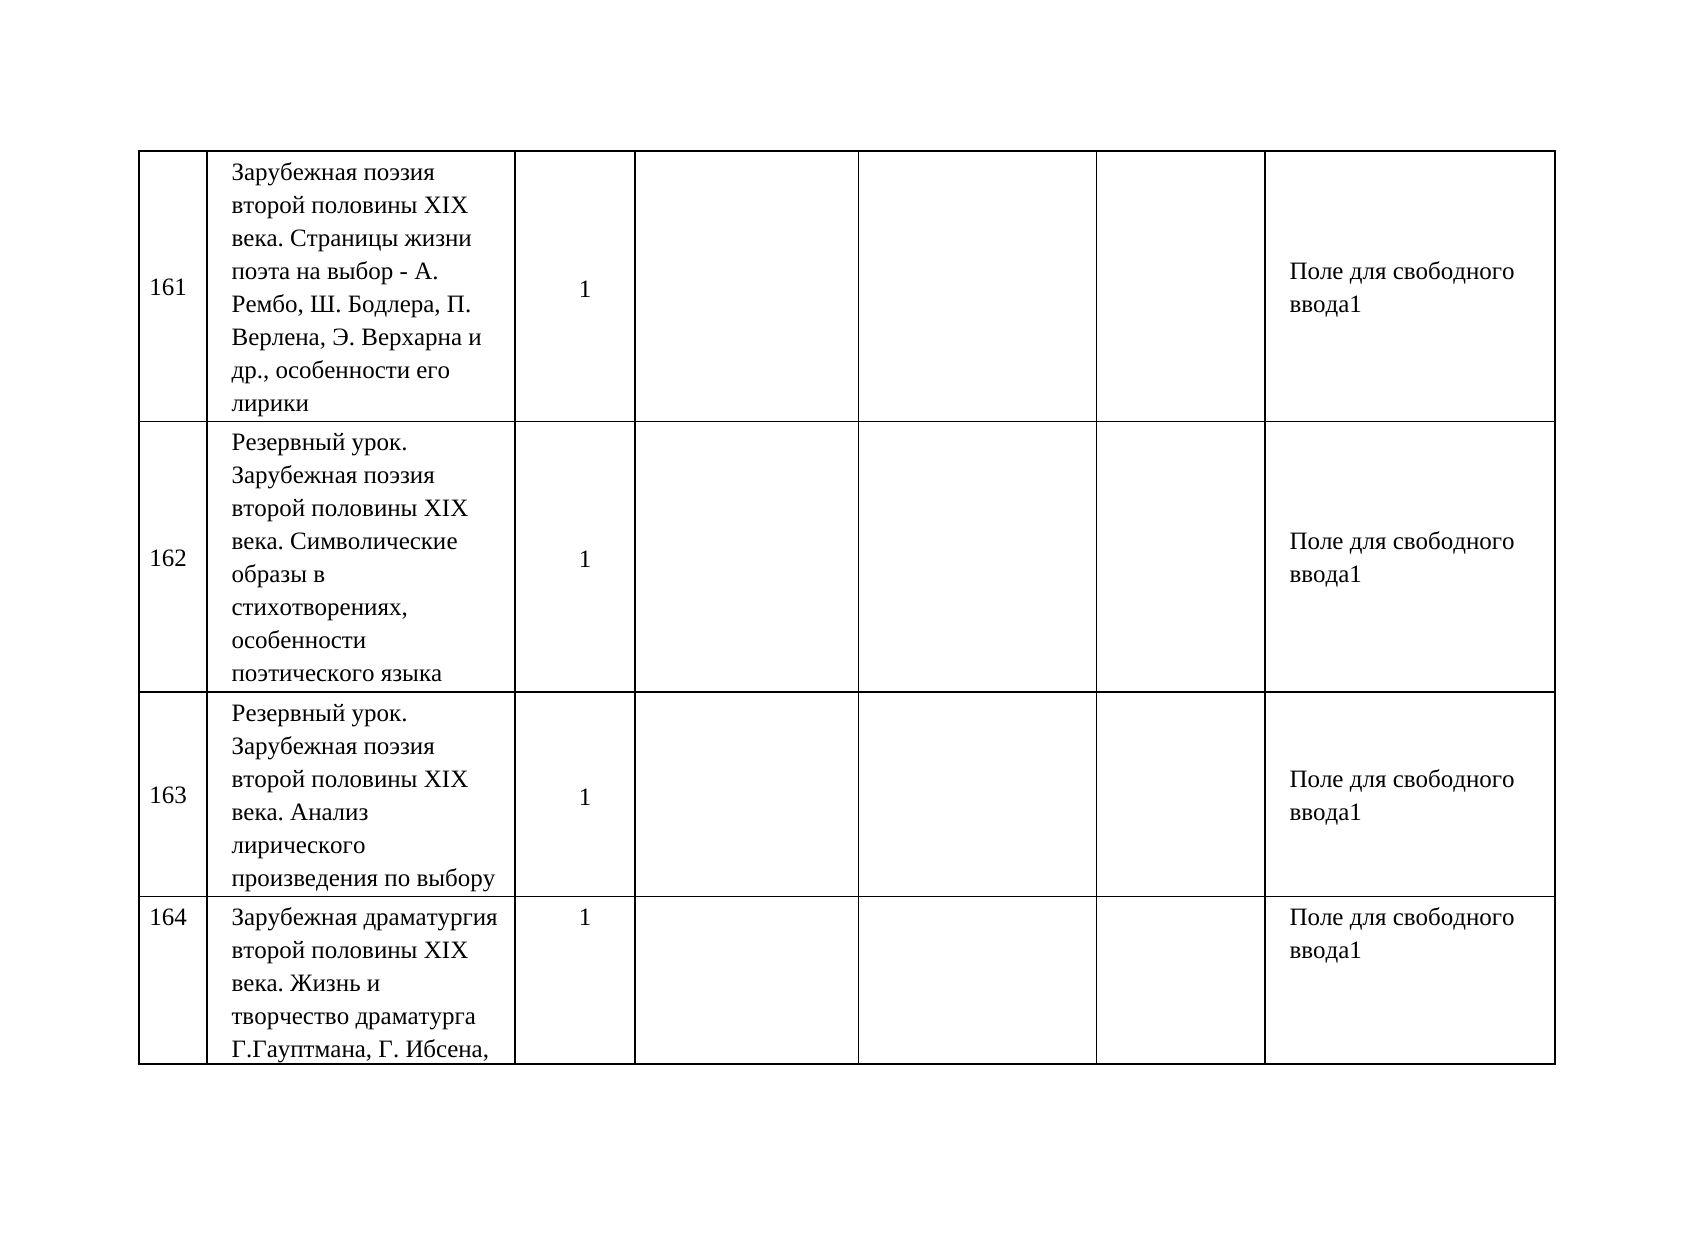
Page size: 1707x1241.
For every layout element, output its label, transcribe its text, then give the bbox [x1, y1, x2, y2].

table_cell [636, 152, 858, 421]
table_cell [859, 897, 1096, 1063]
table_cell 1 [516, 693, 634, 896]
table_cell Резервный урок. Зарубежная поэзия второй половины XIX века. Символические образы в стихотворениях, особенности поэтического языка [208, 422, 514, 691]
table_cell [859, 152, 1096, 421]
table_cell [859, 422, 1096, 691]
table_cell [636, 897, 858, 1063]
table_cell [1266, 152, 1554, 421]
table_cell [208, 897, 514, 1063]
table_cell [1097, 693, 1264, 896]
table_cell Зарубежная поэзия второй половины XIX века. Страницы жизни поэта на выбор - А. Рембо, Ш. Бодлера, П. Верлена, Э. Верхарна и др., особенности его лирики [208, 152, 514, 421]
table_cell Поле для свободного ввода1 [1266, 422, 1554, 691]
table_cell [1097, 422, 1264, 691]
table_cell Резервный урок. Зарубежная поэзия второй половины XIX века. Анализ лирического произведения по выбору [208, 693, 514, 896]
table_cell 1 [516, 422, 634, 691]
table_cell 1 [516, 897, 634, 1063]
table_cell Поле для свободного ввода1 [1266, 693, 1554, 896]
table_cell 161 [140, 152, 206, 421]
table_cell [636, 693, 858, 896]
table_cell 162 [140, 422, 206, 691]
table_cell 163 [140, 693, 206, 896]
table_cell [1266, 897, 1554, 1063]
table_cell [636, 422, 858, 691]
table_cell [1097, 152, 1264, 421]
table_cell [1097, 897, 1264, 1063]
table_cell 1 [516, 152, 634, 421]
table_cell [859, 693, 1096, 896]
table_cell 164 [140, 897, 206, 1063]
